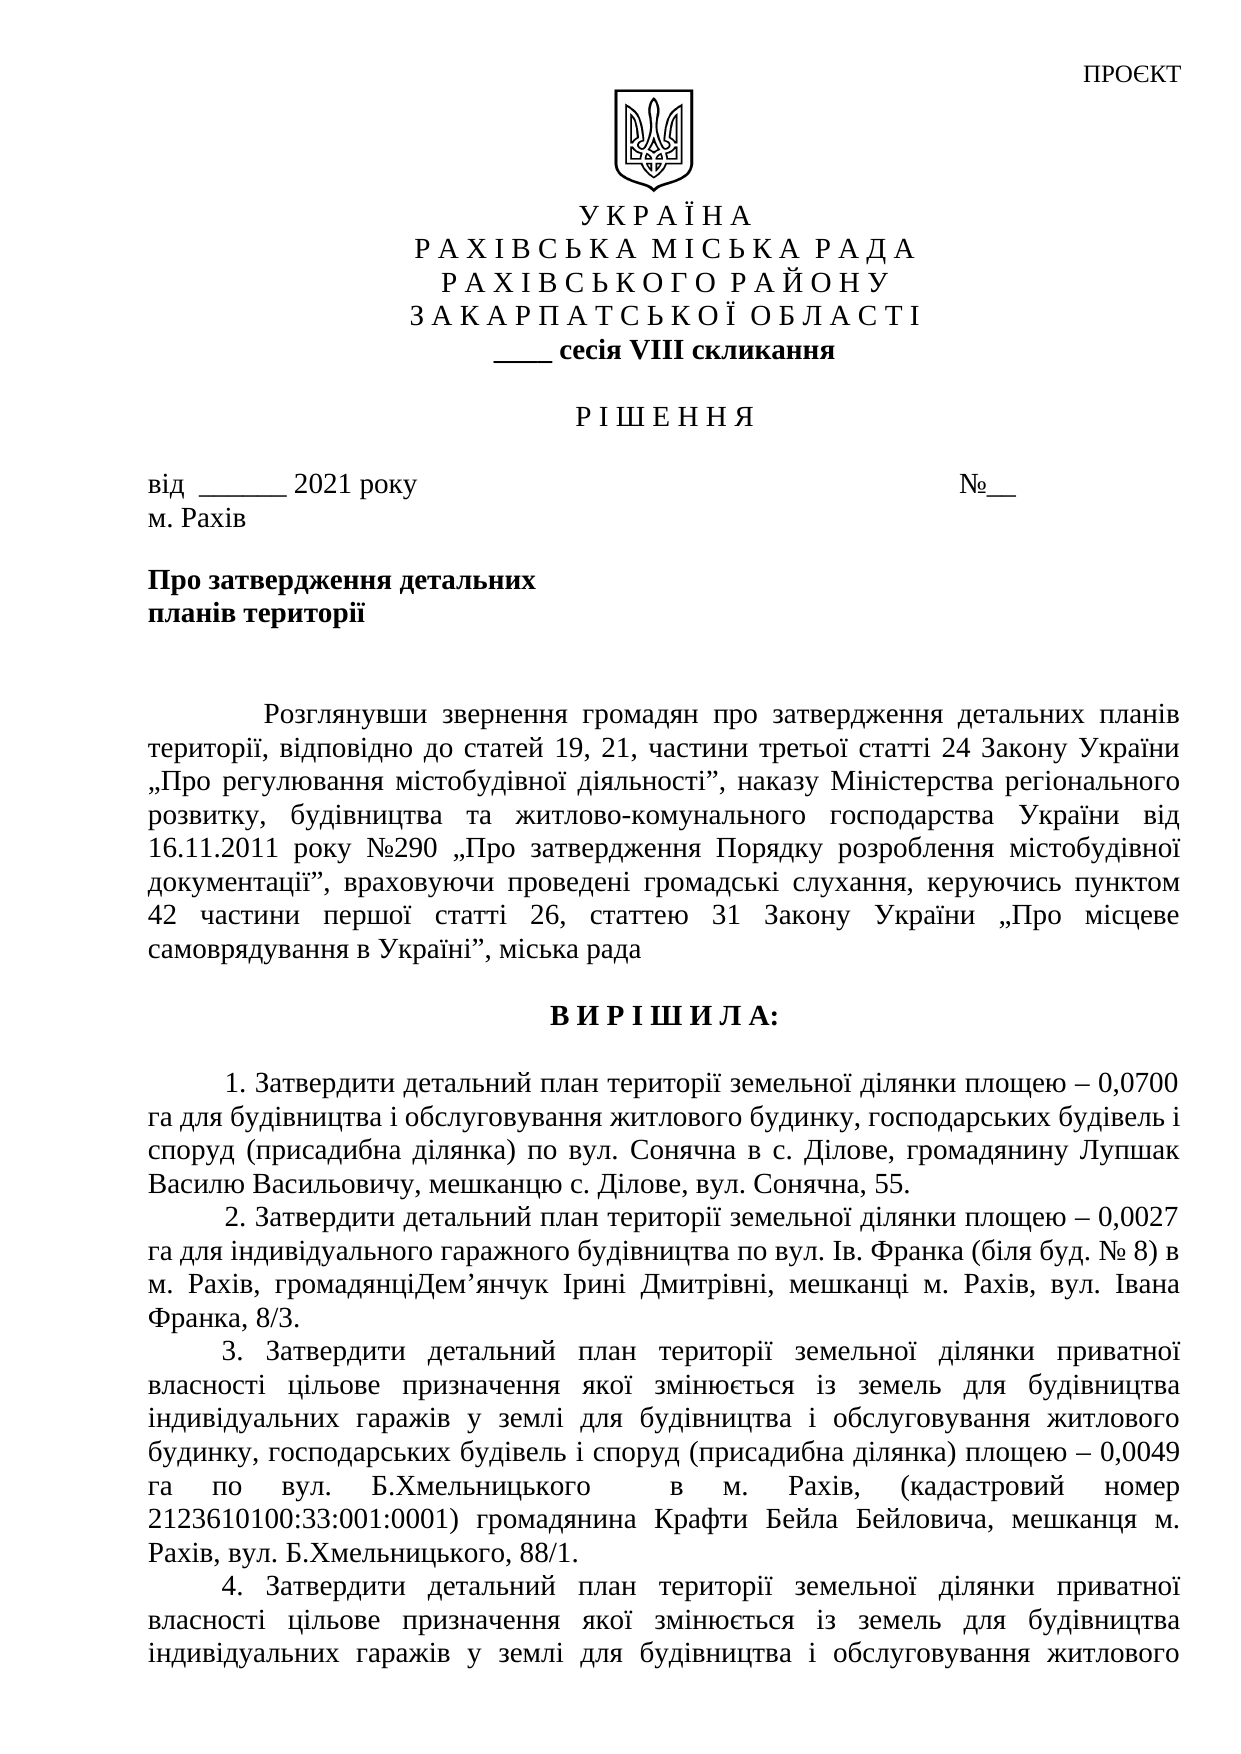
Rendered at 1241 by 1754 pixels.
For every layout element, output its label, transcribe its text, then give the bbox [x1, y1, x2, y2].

text Р А Х І В С Ь К О Г О Р А Й О Н У [148, 265, 1181, 298]
text Розглянувши звернення громадян про затвердження детальних планів території, відповідно до статей 19, 21, частини третьої статті 24 Закону України „Про регулювання містобудівної діяльності”, наказу Міністерства регіонального розвитку, будівництва та житлово-комунального господарства України від 16.11.2011 року №290 „Про затвердження Порядку розроблення містобудівної документації”, враховуючи проведені громадські слухання, керуючись пунктом 42 частини першої статті 26, статтею 31 Закону України „Про місцеве самоврядування в Україні”, міська рада [148, 696, 1181, 964]
text У К Р А Ї Н А [148, 155, 1181, 231]
text від ______ 2021 року №__ [148, 466, 1181, 500]
text Про затвердження детальних [148, 562, 1181, 596]
text ____ сесія VIII скликання [148, 332, 1181, 366]
text ПРОЄКТ [148, 59, 1181, 88]
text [148, 1568, 1181, 1669]
text 2. Затвердити детальний план території земельної ділянки площею – 0,0027 га для індивідуального гаражного будівництва по вул. Ів. Франка (біля буд. № 8) в м. Рахів, громадянціДем’янчук Ірині Дмитрівні, мешканці м. Рахів, вул. Івана Франка, 8/3. [148, 1199, 1181, 1333]
text 1. Затвердити детальний план території земельної ділянки площею – 0,0700 га для будівництва і обслуговування житлового будинку, господарських будівель і споруд (присадибна ділянка) по вул. Сонячна в с. Ділове, громадянину Лупшак Василю Васильовичу, мешканцю с. Ділове, вул. Сонячна, 55. [148, 1065, 1181, 1199]
text м. Рахів [148, 500, 1181, 533]
text Р А Х І В С Ь К А М І С Ь К А Р А Д А [148, 231, 1181, 265]
text В И Р І Ш И Л А: [148, 998, 1181, 1032]
text 3. Затвердити детальний план території земельної ділянки приватної власності цільове призначення якої змінюється із земель для будівництва індивідуальних гаражів у землі для будівництва і обслуговування житлового будинку, господарських будівель і споруд (присадибна ділянка) площею – 0,0049 га по вул. Б.Хмельницького в м. Рахів, (кадастровий номер 2123610100:33:001:0001) громадянина Крафти Бейла Бейловича, мешканця м. Рахів, вул. Б.Хмельницького, 88/1. [148, 1333, 1181, 1568]
text Р І Ш Е Н Н Я [148, 399, 1181, 433]
text планів території [148, 596, 1181, 629]
text З А К А Р П А Т С Ь К О Ї О Б Л А С Т І [148, 298, 1181, 332]
